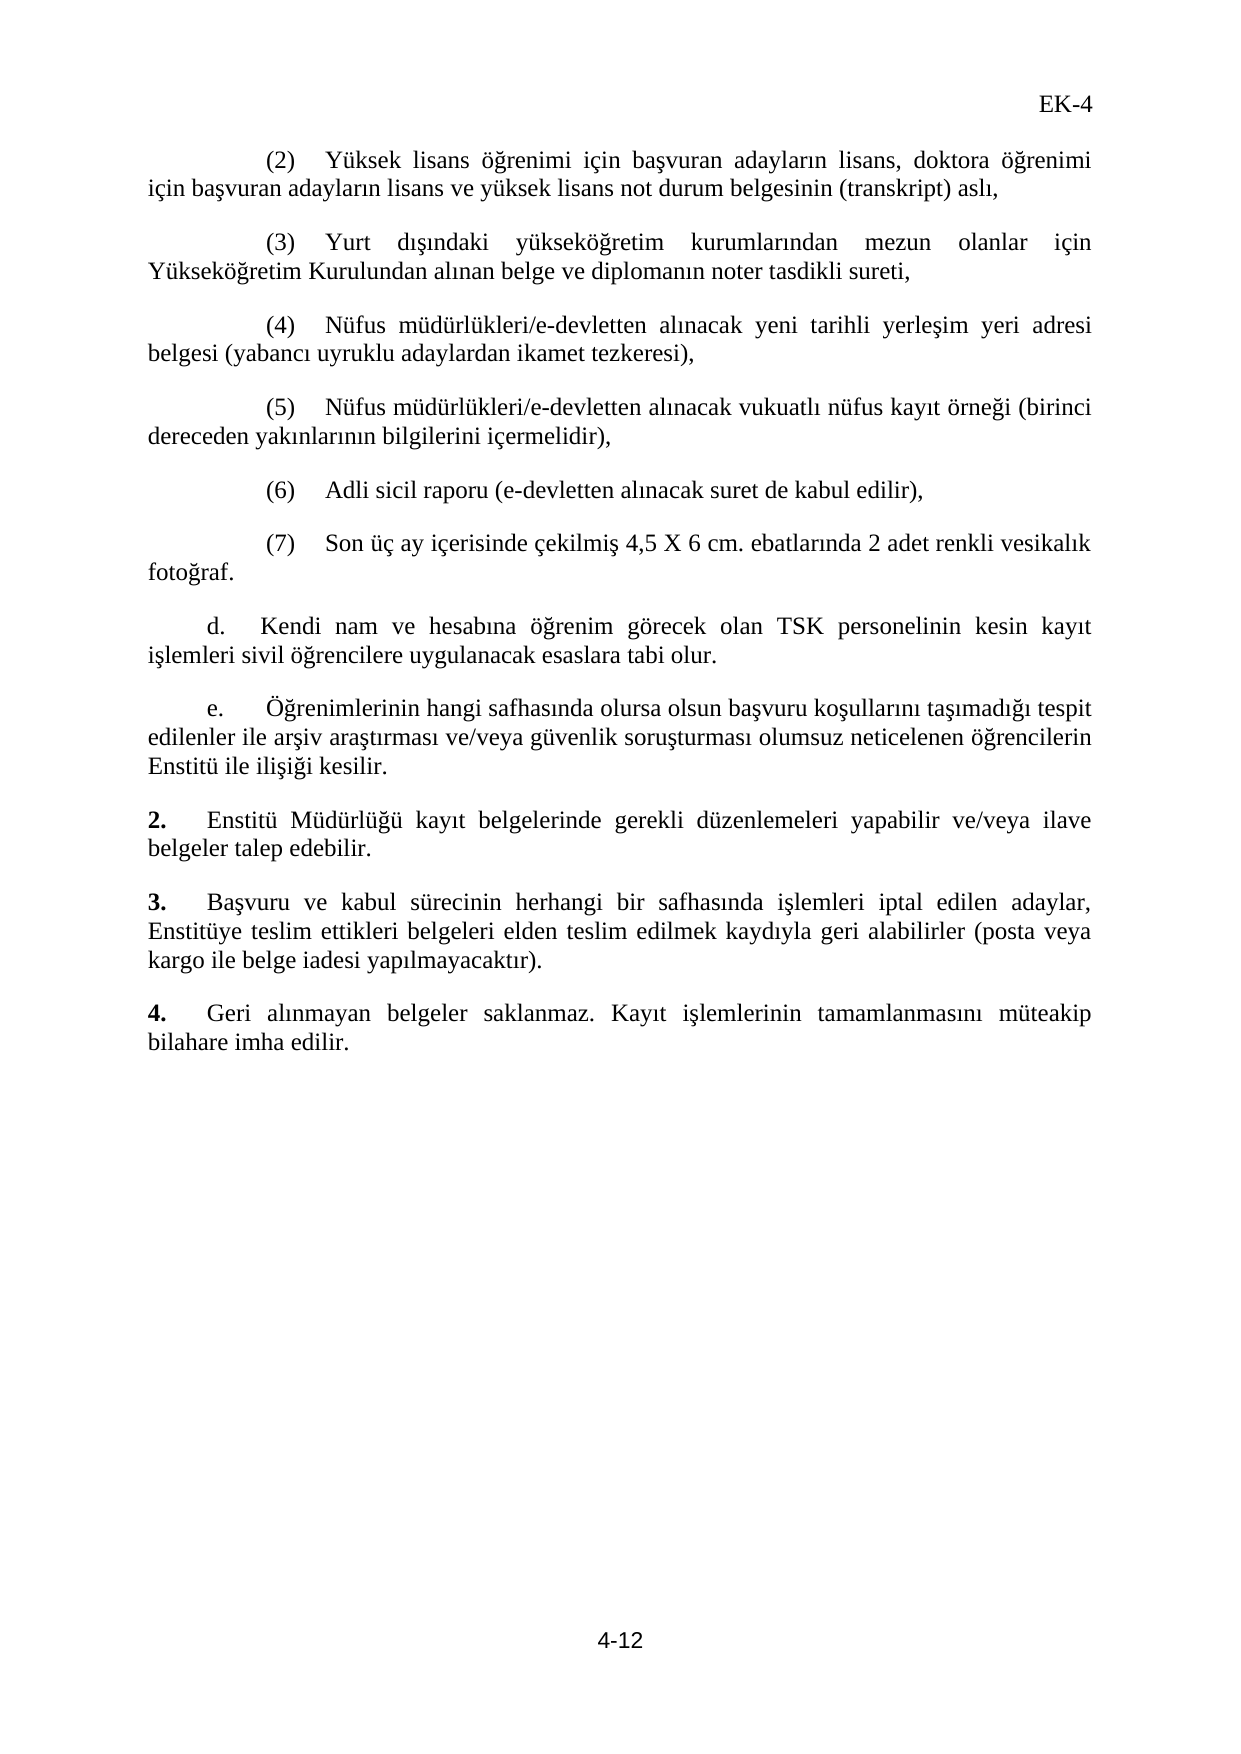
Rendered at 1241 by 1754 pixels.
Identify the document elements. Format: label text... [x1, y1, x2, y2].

text e. Öğrenimlerinin hangi safhasında olursa olsun başvuru koşullarını taşımadığı tespit edilenler ile arşiv araştırması ve/veya güvenlik soruşturması olumsuz neticelenen öğrencilerin Enstitü ile ilişiği kesilir. [148, 693, 1093, 780]
text (7) Son üç ay içerisinde çekilmiş 4,5 X 6 cm. ebatlarında 2 adet renkli vesikalık fotoğraf. [148, 528, 1093, 586]
text d. Kendi nam ve hesabına öğrenim görecek olan TSK personelinin kesin kayıt işlemleri sivil öğrencilere uygulanacak esaslara tabi olur. [148, 611, 1093, 668]
text 2. Enstitü Müdürlüğü kayıt belgelerinde gerekli düzenlemeleri yapabilir ve/veya ilave belgeler talep edebilir. [148, 805, 1093, 862]
text 4. Geri alınmayan belgeler saklanmaz. Kayıt işlemlerinin tamamlanmasını müteakip bilahare imha edilir. [148, 998, 1093, 1056]
text (4) Nüfus müdürlükleri/e-devletten alınacak yeni tarihli yerleşim yeri adresi belgesi (yabancı uyruklu adaylardan ikamet tezkeresi), [148, 310, 1093, 367]
text (2) Yüksek lisans öğrenimi için başvuran adayların lisans, doktora öğrenimi için başvuran adayların lisans ve yüksek lisans not durum belgesinin (transkript) aslı, [148, 145, 1093, 202]
text (6) Adli sicil raporu (e-devletten alınacak suret de kabul edilir), [148, 475, 1093, 503]
text (3) Yurt dışındaki yükseköğretim kurumlarından mezun olanlar için Yükseköğretim Kurulundan alınan belge ve diplomanın noter tasdikli sureti, [148, 227, 1093, 285]
text 3. Başvuru ve kabul sürecinin herhangi bir safhasında işlemleri iptal edilen adaylar, Enstitüye teslim ettikleri belgeleri elden teslim edilmek kaydıyla geri alabilirler (posta veya kargo ile belge iadesi yapılmayacaktır). [148, 887, 1093, 973]
text (5) Nüfus müdürlükleri/e-devletten alınacak vukuatlı nüfus kayıt örneği (birinci dereceden yakınlarının bilgilerini içermelidir), [148, 392, 1093, 450]
